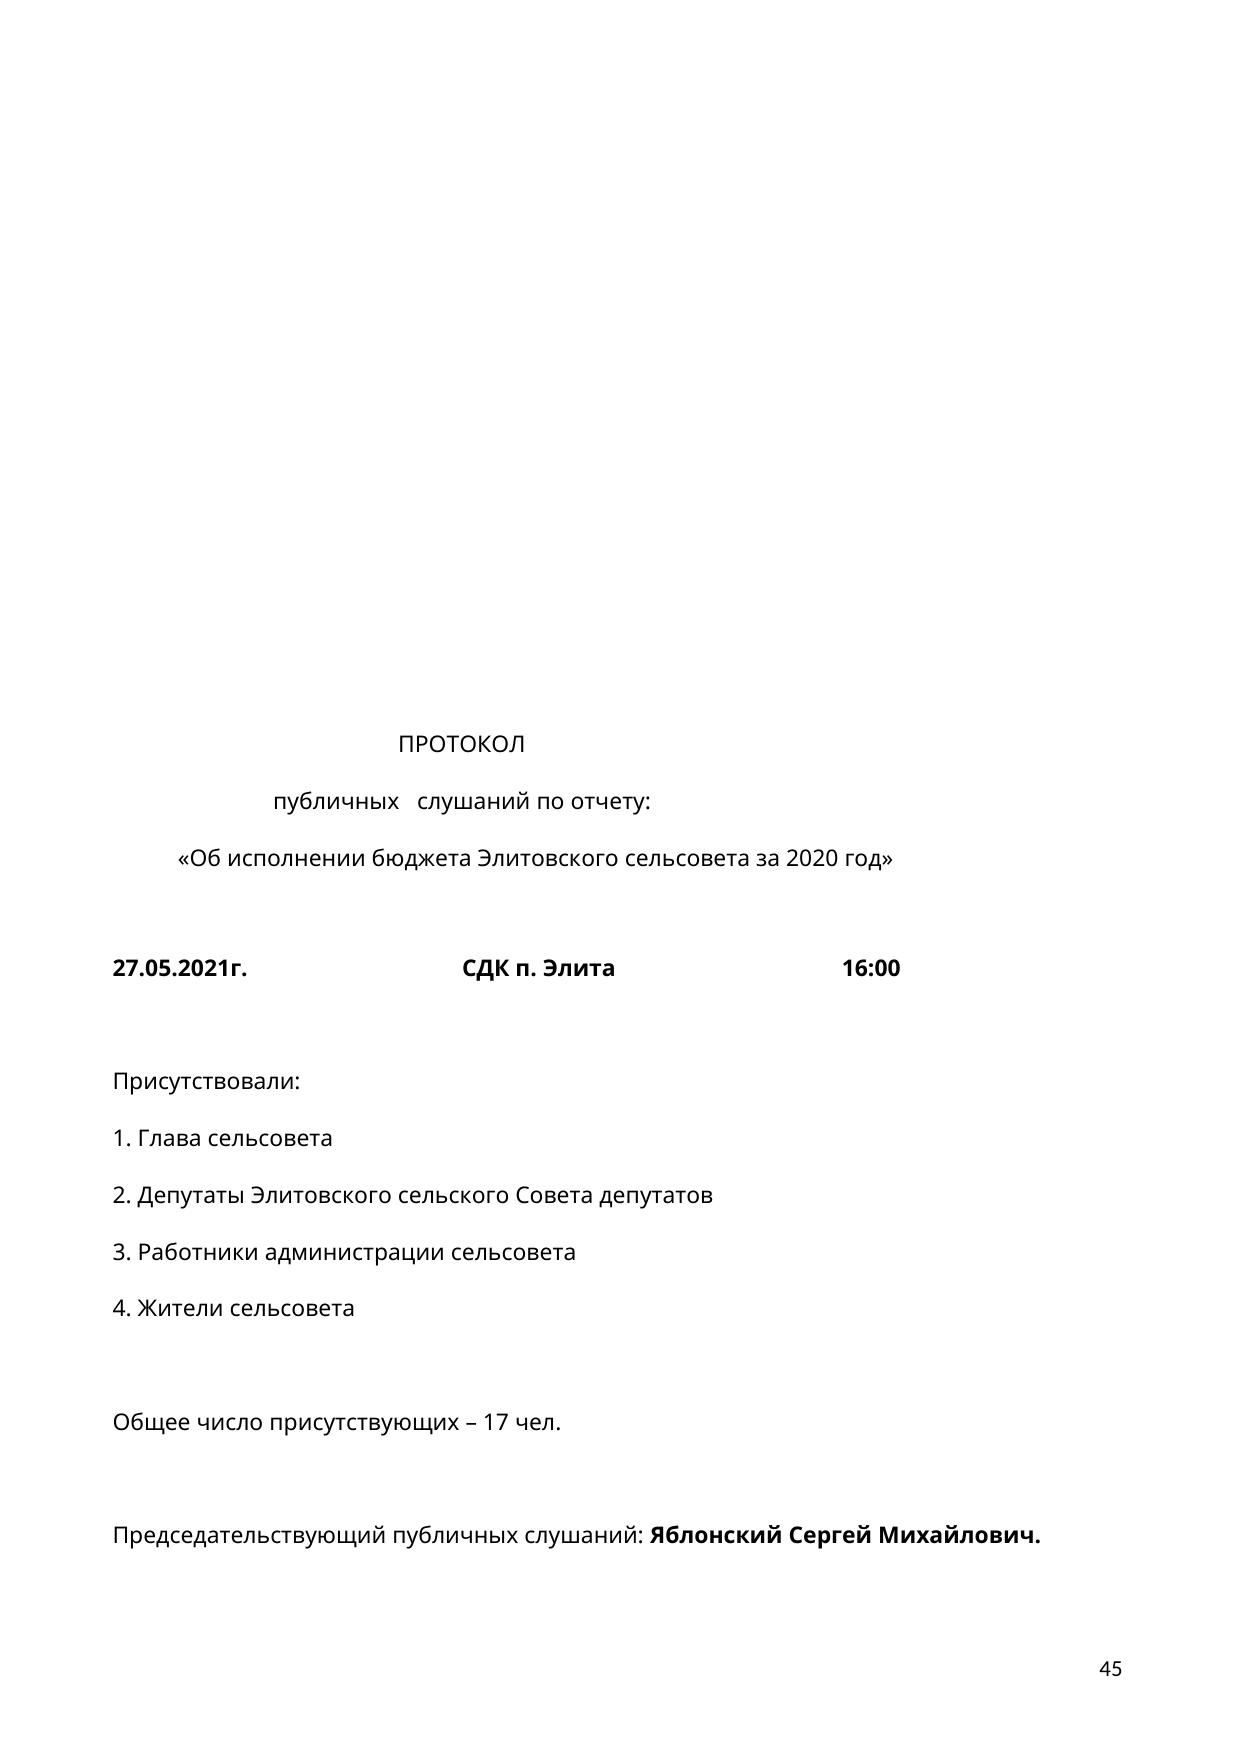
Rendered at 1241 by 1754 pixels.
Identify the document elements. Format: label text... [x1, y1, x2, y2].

text 1. Глава сельсовета [112, 1122, 1122, 1153]
text 2. Депутаты Элитовского сельского Совета депутатов [112, 1179, 1122, 1210]
text Председательствующий публичных слушаний: Яблонский Сергей Михайлович. [112, 1519, 1122, 1551]
text публичных слушаний по отчету: [112, 785, 1122, 816]
text 27.05.2021г. СДК п. Элита 16:00 [112, 952, 1122, 983]
text 4. Жители сельсовета [112, 1292, 1122, 1324]
text Общее число присутствующих – 17 чел. [112, 1406, 1122, 1437]
text ПРОТОКОЛ [112, 728, 1122, 759]
text Присутствовали: [112, 1065, 1122, 1097]
text 3. Работники администрации сельсовета [112, 1236, 1122, 1267]
text «Об исполнении бюджета Элитовского сельсовета за 2020 год» [112, 841, 1122, 873]
